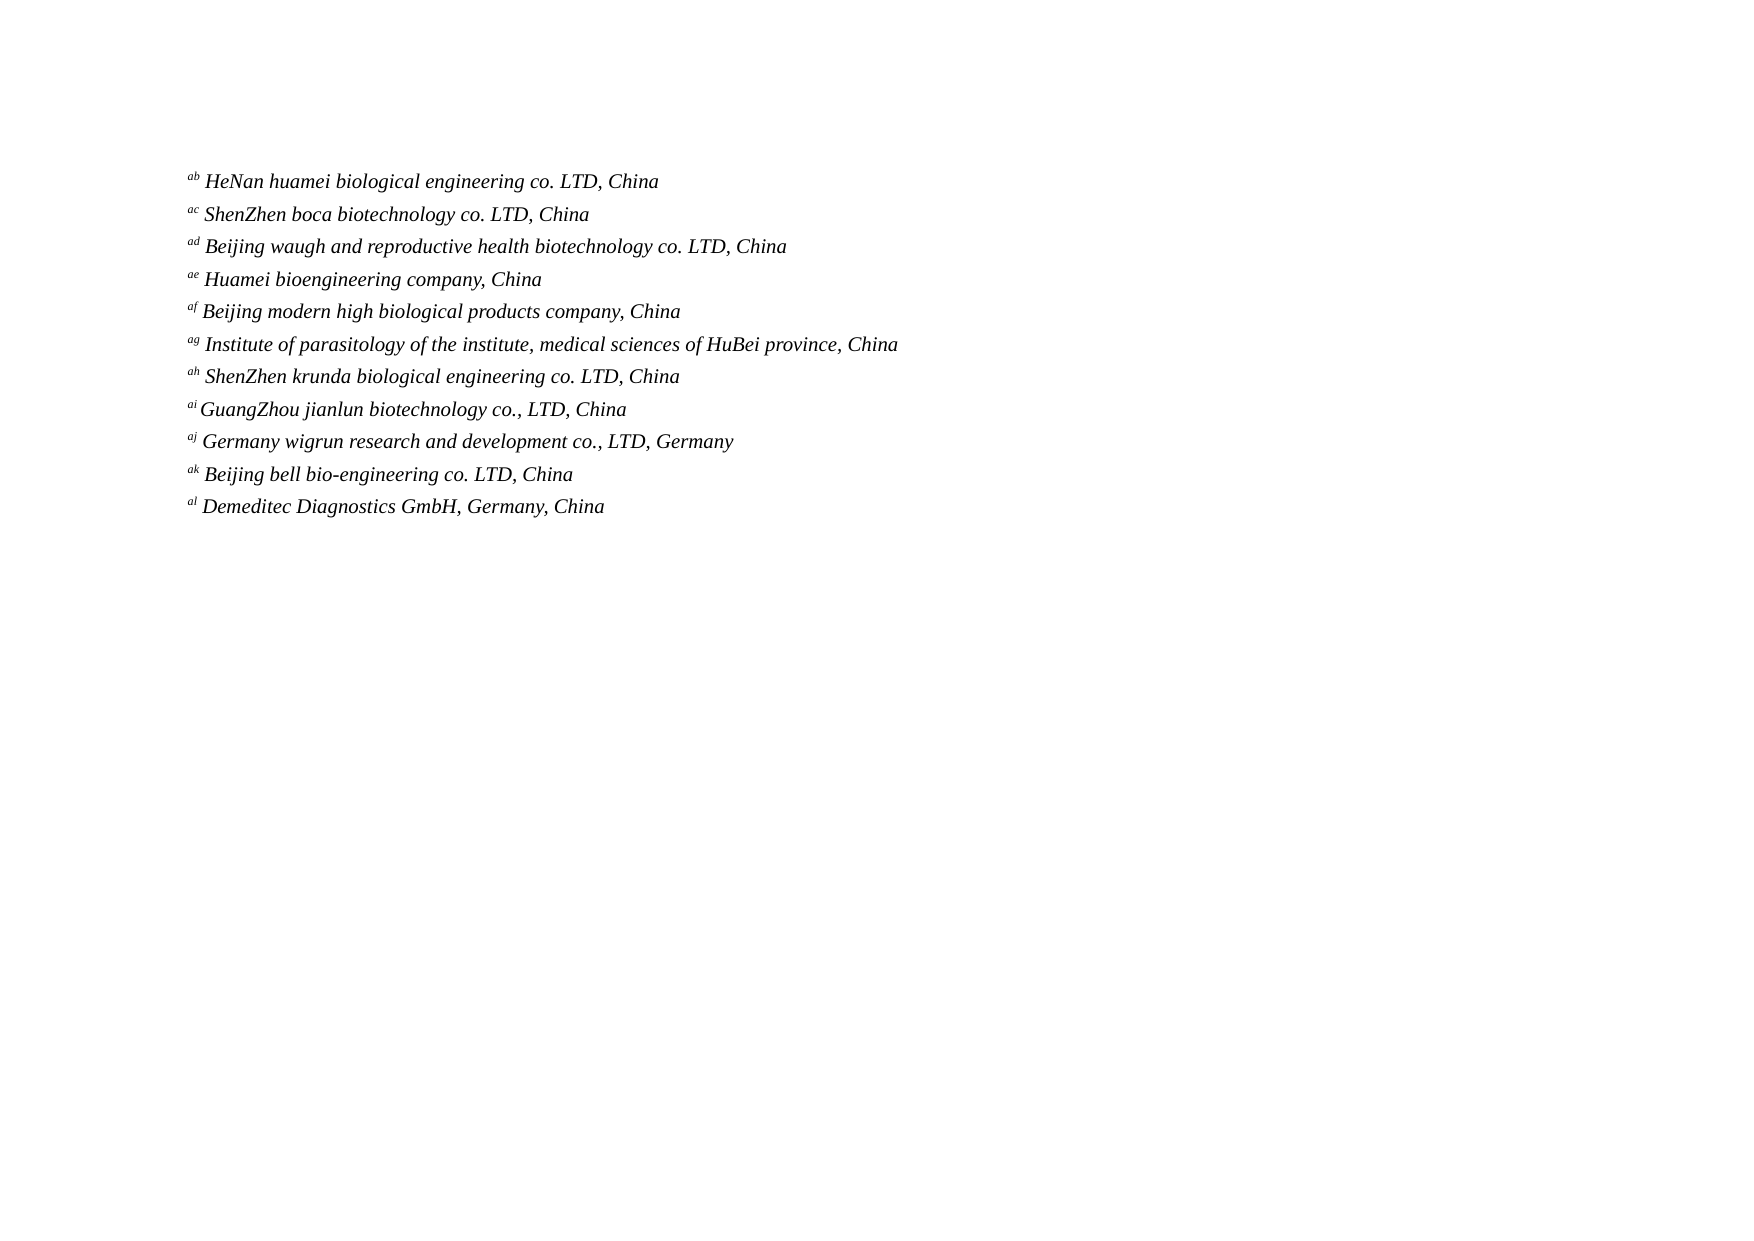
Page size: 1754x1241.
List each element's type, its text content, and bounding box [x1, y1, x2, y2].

text ad Beijing waugh and reproductive health biotechnology co. LTD, China [187, 230, 1566, 263]
text ae Huamei bioengineering company, China [187, 263, 1566, 295]
text ah ShenZhen krunda biological engineering co. LTD, China [187, 360, 1566, 393]
text ag Institute of parasitology of the institute, medical sciences of HuBei province, China [187, 328, 1566, 360]
text af Beijing modern high biological products company, China [187, 295, 1566, 328]
text ak Beijing bell bio-engineering co. LTD, China [187, 458, 1566, 490]
text aj Germany wigrun research and development co., LTD, Germany [187, 425, 1566, 458]
text ai GuangZhou jianlun biotechnology co., LTD, China [187, 393, 1566, 425]
text ab HeNan huamei biological engineering co. LTD, China [187, 165, 1566, 198]
text al Demeditec Diagnostics GmbH, Germany, China [187, 490, 1566, 523]
text ac ShenZhen boca biotechnology co. LTD, China [187, 198, 1566, 230]
